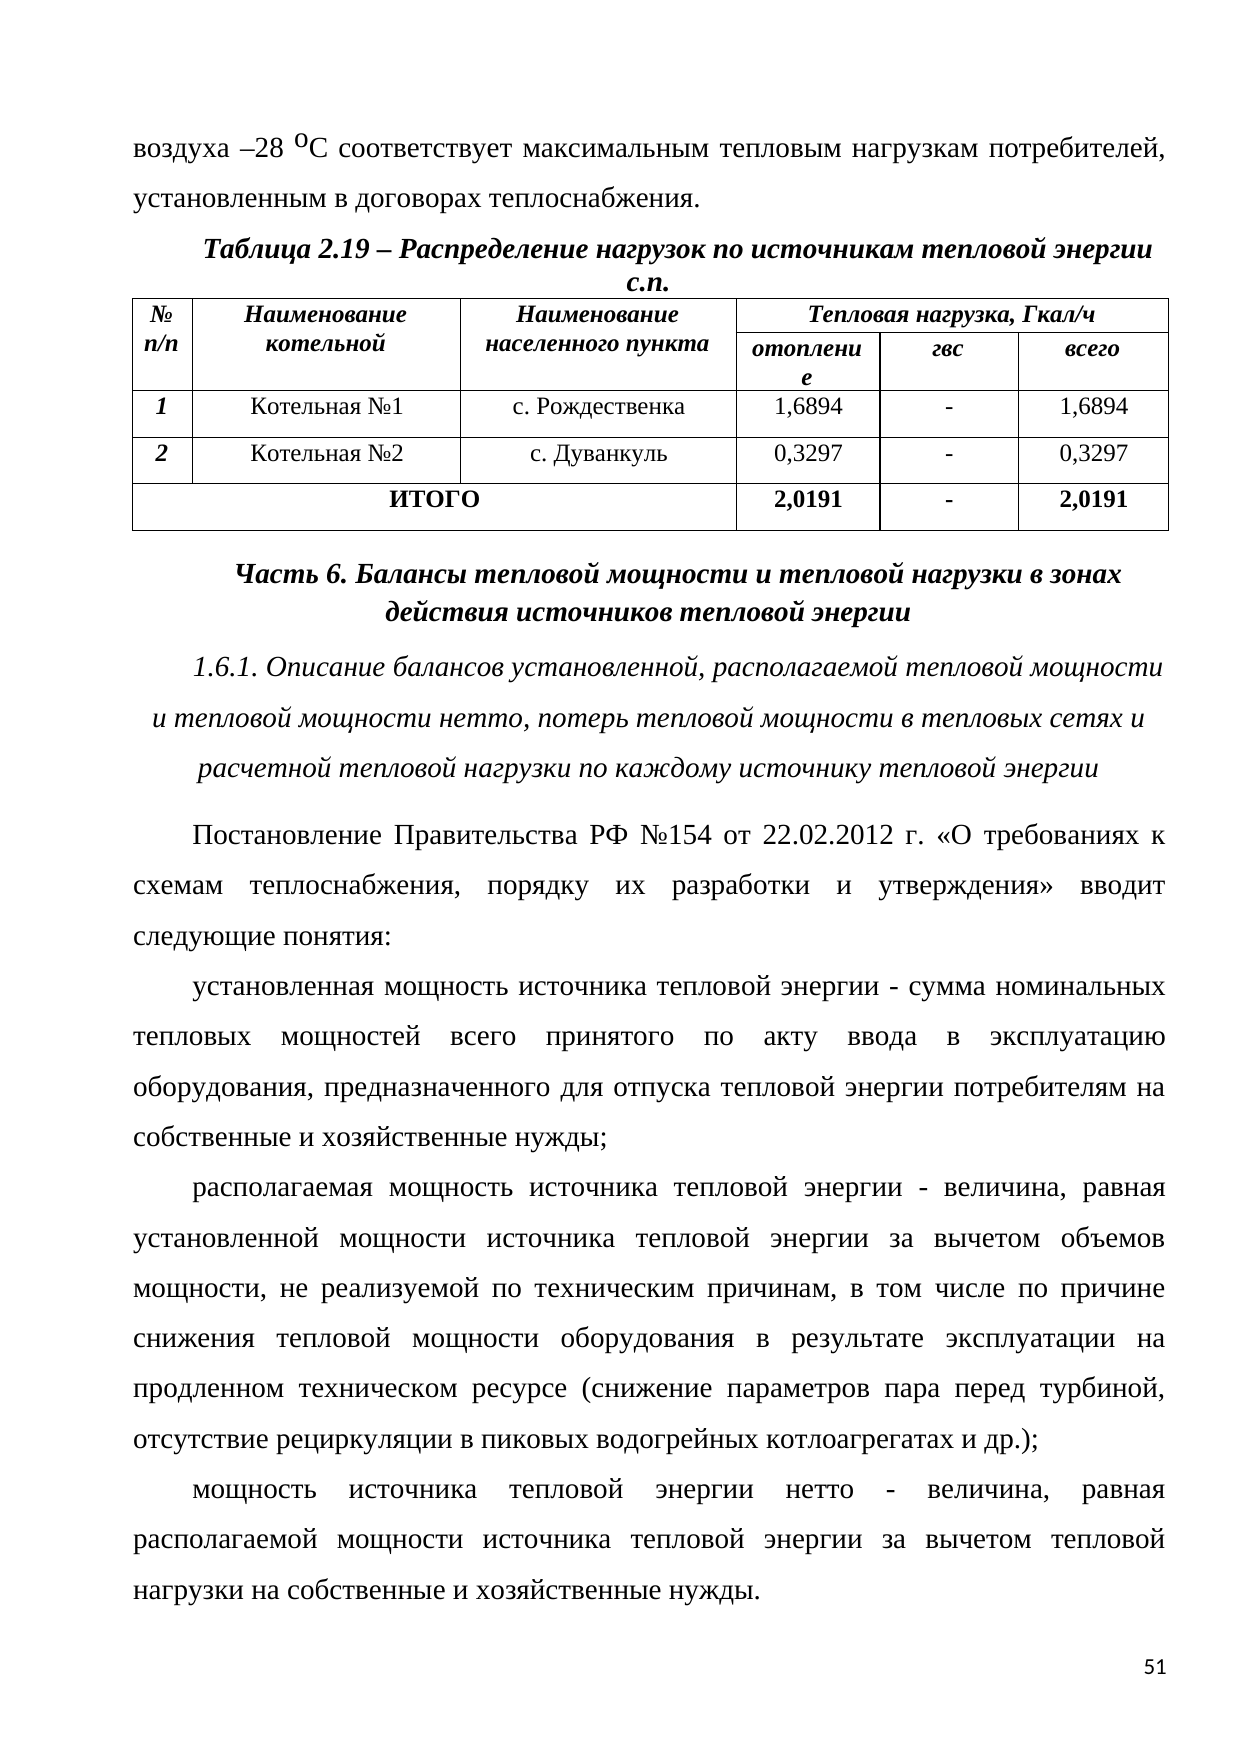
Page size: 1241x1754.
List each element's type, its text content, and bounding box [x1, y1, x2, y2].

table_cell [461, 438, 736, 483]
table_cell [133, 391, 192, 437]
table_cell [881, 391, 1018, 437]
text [133, 121, 1166, 214]
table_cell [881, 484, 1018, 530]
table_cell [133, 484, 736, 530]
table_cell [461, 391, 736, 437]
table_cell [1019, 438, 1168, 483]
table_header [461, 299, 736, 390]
text Таблица 2.19 – Распределение нагрузок по источникам тепловой энергии с.п. [133, 231, 1166, 298]
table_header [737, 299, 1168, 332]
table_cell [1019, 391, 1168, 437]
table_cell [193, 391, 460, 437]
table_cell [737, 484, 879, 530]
text мощность источника тепловой энергии нетто - величина, равная располагаемой мощности источника тепловой энергии за вычетом тепловой нагрузки на собственные и хозяйственные нужды. [133, 1471, 1166, 1605]
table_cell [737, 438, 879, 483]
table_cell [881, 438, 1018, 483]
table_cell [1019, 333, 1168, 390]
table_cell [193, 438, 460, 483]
text располагаемая мощность источника тепловой энергии - величина, равная установленной мощности источника тепловой энергии за вычетом объемов мощности, не реализуемой по техническим причинам, в том числе по причине снижения тепловой мощности оборудования в результате эксплуатации на продленном техническом ресурсе (снижение параметров пара перед турбиной, отсутствие рециркуляции в пиковых водогрейных котлоагрегатах и др.); [133, 1169, 1166, 1454]
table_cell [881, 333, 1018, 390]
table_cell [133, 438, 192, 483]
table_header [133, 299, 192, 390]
text Часть 6. Балансы тепловой мощности и тепловой нагрузки в зонах действия источников тепловой энергии [133, 556, 1166, 628]
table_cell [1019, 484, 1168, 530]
text установленная мощность источника тепловой энергии - сумма номинальных тепловых мощностей всего принятого по акту ввода в эксплуатацию оборудования, предназначенного для отпуска тепловой энергии потребителям на собственные и хозяйственные нужды; [133, 968, 1166, 1153]
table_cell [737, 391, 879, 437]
text Постановление Правительства РФ №154 от 22.02.2012 г. «О требованиях к схемам теплоснабжения, порядку их разработки и утверждения» вводит следующие понятия: [133, 817, 1166, 951]
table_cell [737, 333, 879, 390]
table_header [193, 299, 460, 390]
text 1.6.1. Описание балансов установленной, располагаемой тепловой мощности и тепловой мощности нетто, потерь тепловой мощности в тепловых сетях и расчетной тепловой нагрузки по каждому источнику тепловой энергии [133, 649, 1166, 784]
